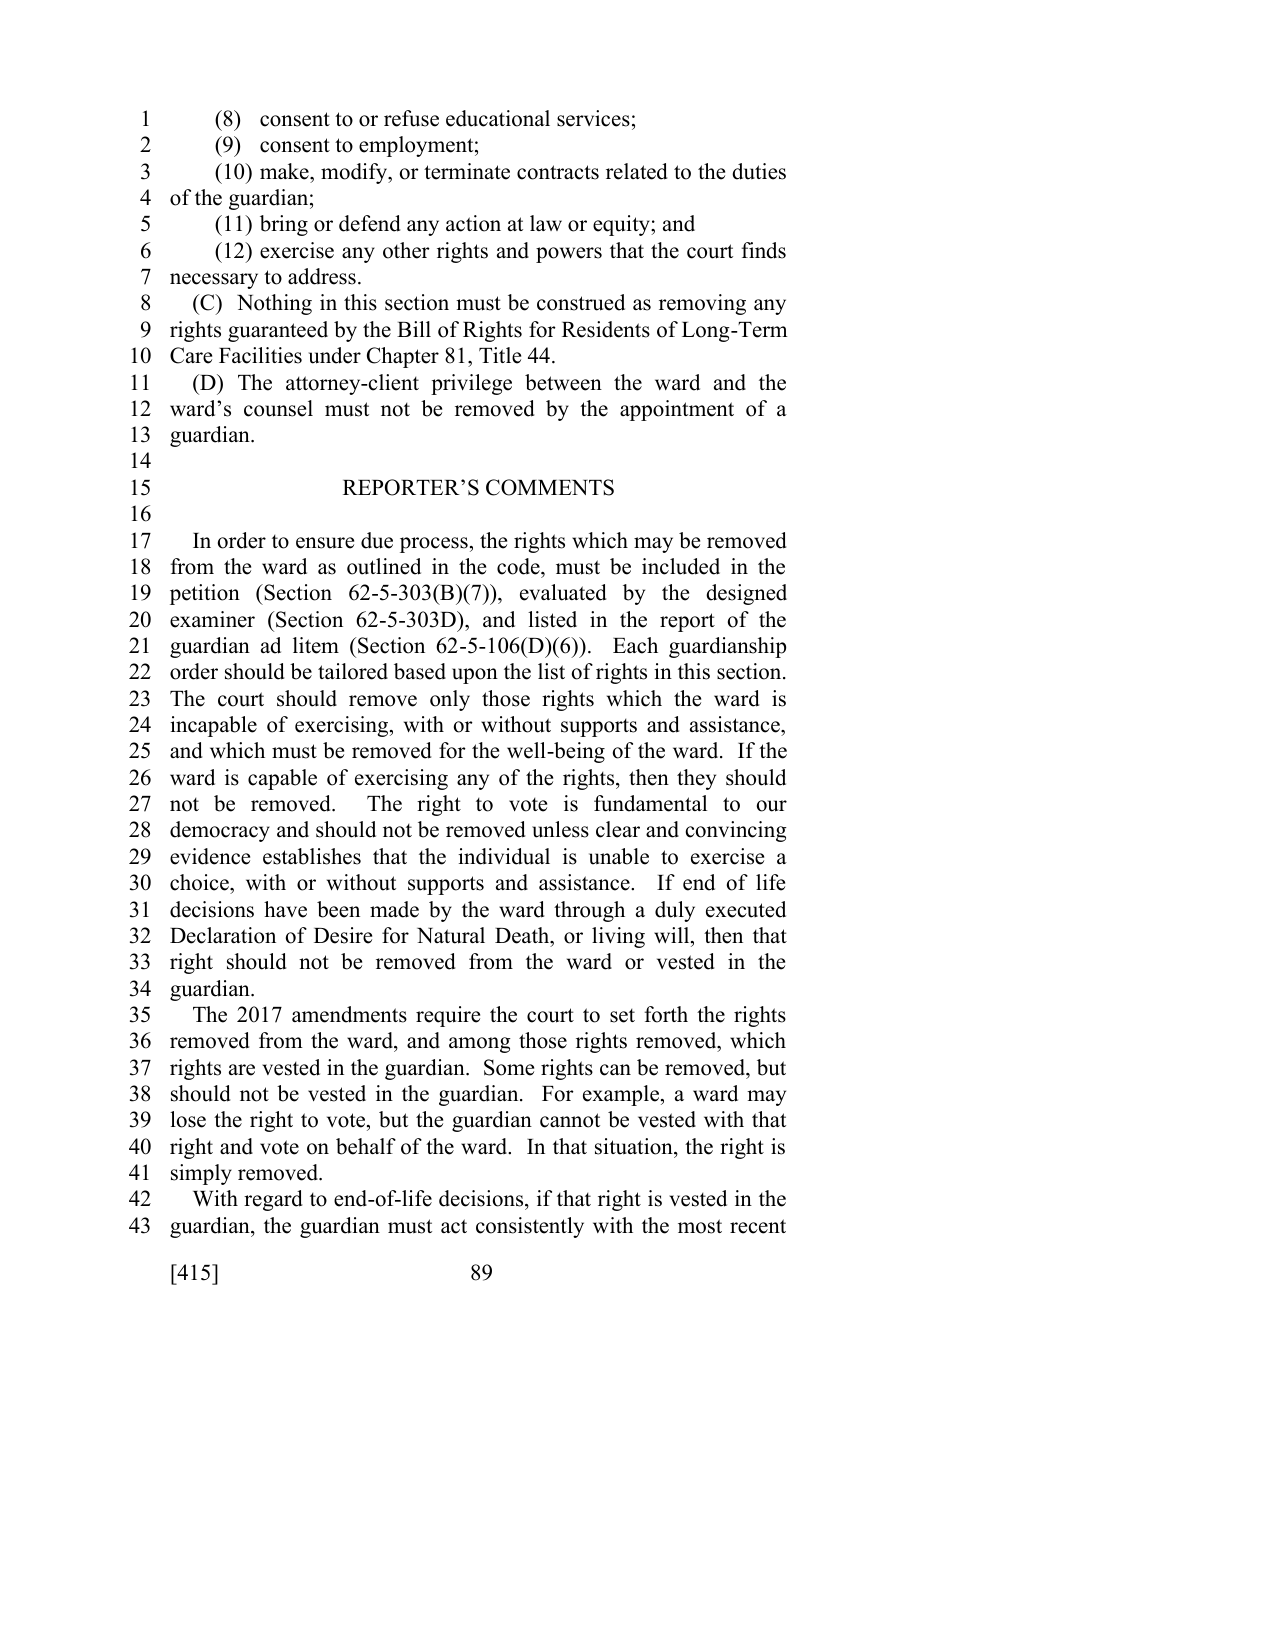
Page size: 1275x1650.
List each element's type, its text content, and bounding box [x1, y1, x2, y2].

text (9) consent to employment; [169, 131, 787, 158]
text (11) bring or defend any action at law or equity; and [169, 210, 787, 237]
text (10) make, modify, or terminate contracts related to the duties of the guardian; [169, 158, 787, 210]
text In order to ensure due process, the rights which may be removed from the ward as outlined in the code, must be included in the petition (Section 62-5-303(B)(7)), evaluated by the designed examiner (Section 62-5-303D), and listed in the report of the guardian ad litem (Section 62-5-106(D)(6)). Each guardianship order should be tailored based upon the list of rights in this section. The court should remove only those rights which the ward is incapable of exercising, with or without supports and assistance, and which must be removed for the well-being of the ward. If the ward is capable of exercising any of the rights, then they should not be removed. The right to vote is fundamental to our democracy and should not be removed unless clear and convincing evidence establishes that the individual is unable to exercise a choice, with or without supports and assistance. If end of life decisions have been made by the ward through a duly executed Declaration of Desire for Natural Death, or living will, then that right should not be removed from the ward or vested in the guardian. [169, 527, 787, 1001]
text (12) exercise any other rights and powers that the court finds necessary to address. [169, 237, 787, 289]
text REPORTER’S COMMENTS [169, 474, 787, 500]
text (D) The attorney-client privilege between the ward and the ward’s counsel must not be removed by the appointment of a guardian. [169, 368, 787, 448]
text (C) Nothing in this section must be construed as removing any rights guaranteed by the Bill of Rights for Residents of Long-Term Care Facilities under Chapter 81, Title 44. [169, 289, 787, 368]
text (8) consent to or refuse educational services; [169, 105, 787, 131]
text The 2017 amendments require the court to set forth the rights removed from the ward, and among those rights removed, which rights are vested in the guardian. Some rights can be removed, but should not be vested in the guardian. For example, a ward may lose the right to vote, but the guardian cannot be vested with that right and vote on behalf of the ward. In that situation, the right is simply removed. [169, 1001, 787, 1186]
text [169, 1186, 787, 1238]
